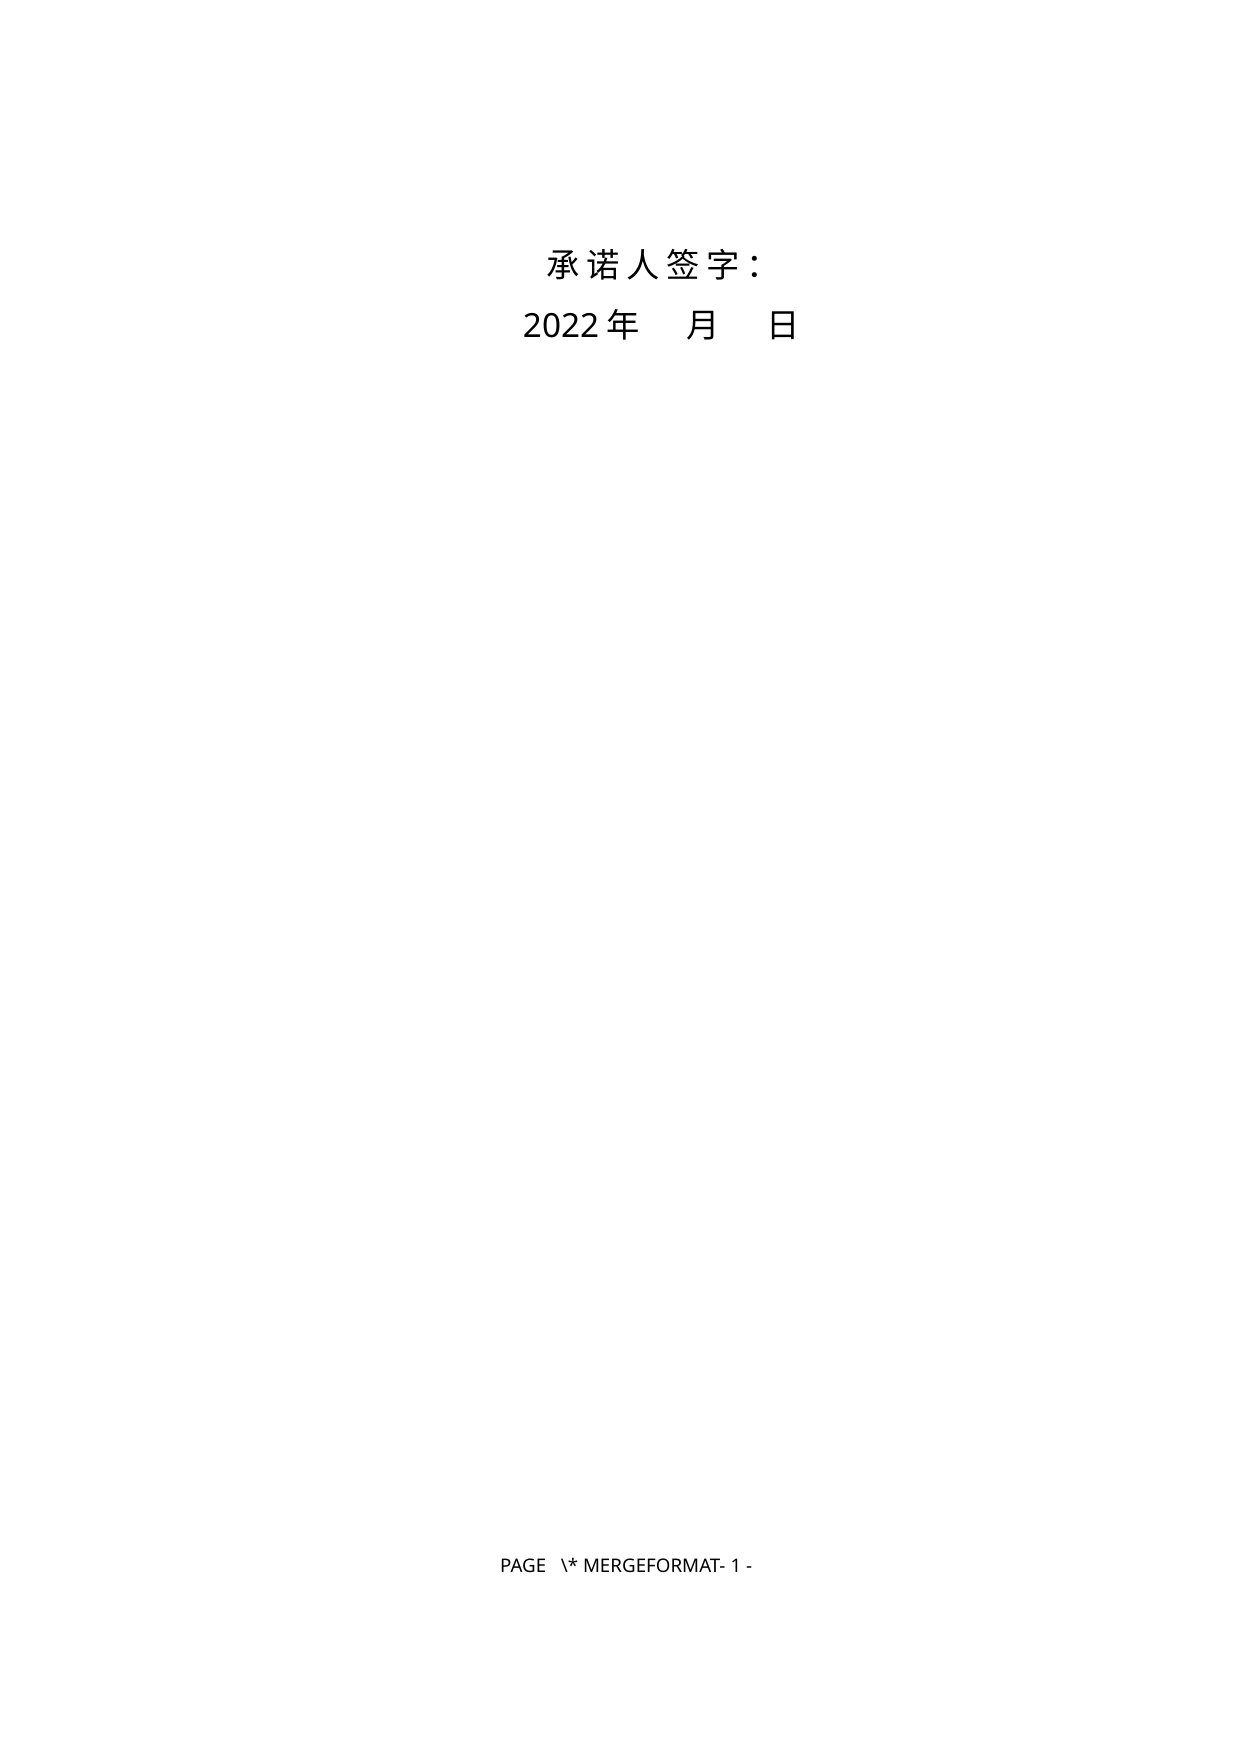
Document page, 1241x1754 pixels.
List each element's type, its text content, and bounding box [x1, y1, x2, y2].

text 承诺人签字： [166, 232, 1086, 293]
text 2022年 月 日 [166, 293, 1086, 353]
